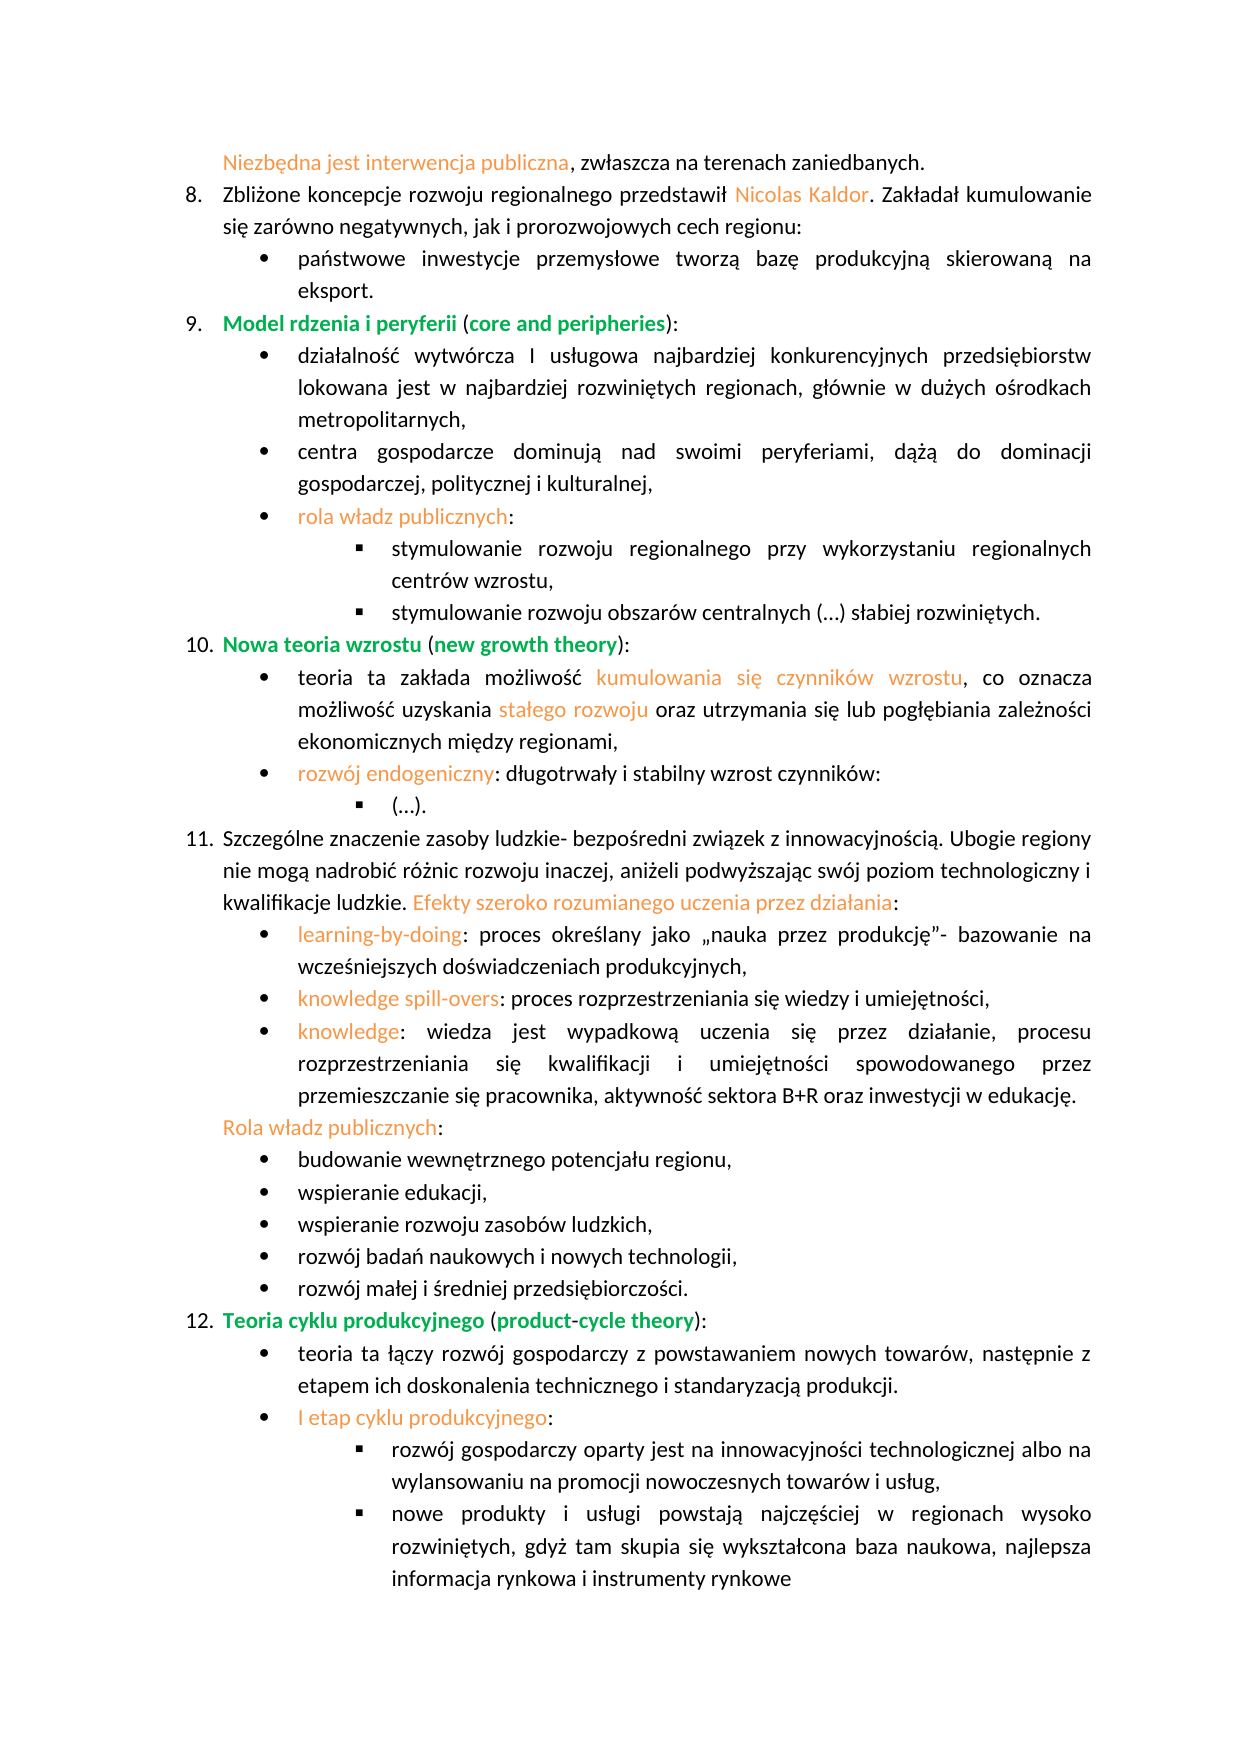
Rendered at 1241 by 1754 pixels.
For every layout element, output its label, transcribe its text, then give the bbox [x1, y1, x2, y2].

list rola władz publicznych: [260, 502, 1092, 530]
list teoria ta zakłada możliwość kumulowania się czynników wzrostu, co oznacza możliwość uzyskania stałego rozwoju oraz utrzymania się lub pogłębiania zależności ekonomicznych między regionami, [260, 663, 1092, 755]
list wspieranie edukacji, [260, 1178, 1092, 1206]
list knowledge: wiedza jest wypadkową uczenia się przez działanie, procesu rozprzestrzeniania się kwalifikacji i umiejętności spowodowanego przez przemieszczanie się pracownika, aktywność sektora B+R oraz inwestycji w edukację. [260, 1017, 1092, 1109]
list Szczególne znaczenie zasoby ludzkie- bezpośredni związek z innowacyjnością. Ubogie regiony nie mogą nadrobić różnic rozwoju inaczej, aniżeli podwyższając swój poziom technologiczny i kwalifikacje ludzkie. Efekty szeroko rozumianego uczenia przez działania: [185, 824, 1092, 916]
list rozwój małej i średniej przedsiębiorczości. [260, 1274, 1092, 1302]
list Model rdzenia i peryferii (core and peripheries): [185, 309, 1092, 337]
list Rola władz publicznych: [223, 1113, 1092, 1141]
list (…). [354, 791, 1092, 819]
list centra gospodarcze dominują nad swoimi peryferiami, dążą do dominacji gospodarczej, politycznej i kulturalnej, [260, 437, 1092, 498]
list rozwój gospodarczy oparty jest na innowacyjności technologicznej albo na wylansowaniu na promocji nowoczesnych towarów i usług, [354, 1435, 1092, 1495]
list działalność wytwórcza I usługowa najbardziej konkurencyjnych przedsiębiorstw lokowana jest w najbardziej rozwiniętych regionach, głównie w dużych ośrodkach metropolitarnych, [260, 341, 1092, 433]
list stymulowanie rozwoju obszarów centralnych (…) słabiej rozwiniętych. [354, 598, 1092, 626]
list Teoria cyklu produkcyjnego (product-cycle theory): [185, 1306, 1092, 1334]
list nowe produkty i usługi powstają najczęściej w regionach wysoko rozwiniętych, gdyż tam skupia się wykształcona baza naukowa, najlepsza informacja rynkowa i instrumenty rynkowe [354, 1499, 1092, 1592]
text Niezbędna jest interwencja publiczna, zwłaszcza na terenach zaniedbanych. [223, 148, 1092, 176]
list teoria ta łączy rozwój gospodarczy z powstawaniem nowych towarów, następnie z etapem ich doskonalenia technicznego i standaryzacją produkcji. [260, 1339, 1092, 1399]
list knowledge spill-overs: proces rozprzestrzeniania się wiedzy i umiejętności, [260, 984, 1092, 1013]
list państwowe inwestycje przemysłowe tworzą bazę produkcyjną skierowaną na eksport. [260, 244, 1092, 304]
list rozwój badań naukowych i nowych technologii, [260, 1242, 1092, 1270]
list wspieranie rozwoju zasobów ludzkich, [260, 1210, 1092, 1238]
list Zbliżone koncepcje rozwoju regionalnego przedstawił Nicolas Kaldor. Zakładał kumulowanie się zarówno negatywnych, jak i prorozwojowych cech regionu: [185, 180, 1092, 240]
list budowanie wewnętrznego potencjału regionu, [260, 1146, 1092, 1173]
list rozwój endogeniczny: długotrwały i stabilny wzrost czynników: [260, 759, 1092, 787]
list learning-by-doing: proces określany jako „nauka przez produkcję”- bazowanie na wcześniejszych doświadczeniach produkcyjnych, [260, 920, 1092, 980]
list stymulowanie rozwoju regionalnego przy wykorzystaniu regionalnych centrów wzrostu, [354, 534, 1092, 594]
list Nowa teoria wzrostu (new growth theory): [185, 631, 1092, 658]
list I etap cyklu produkcyjnego: [260, 1403, 1092, 1431]
